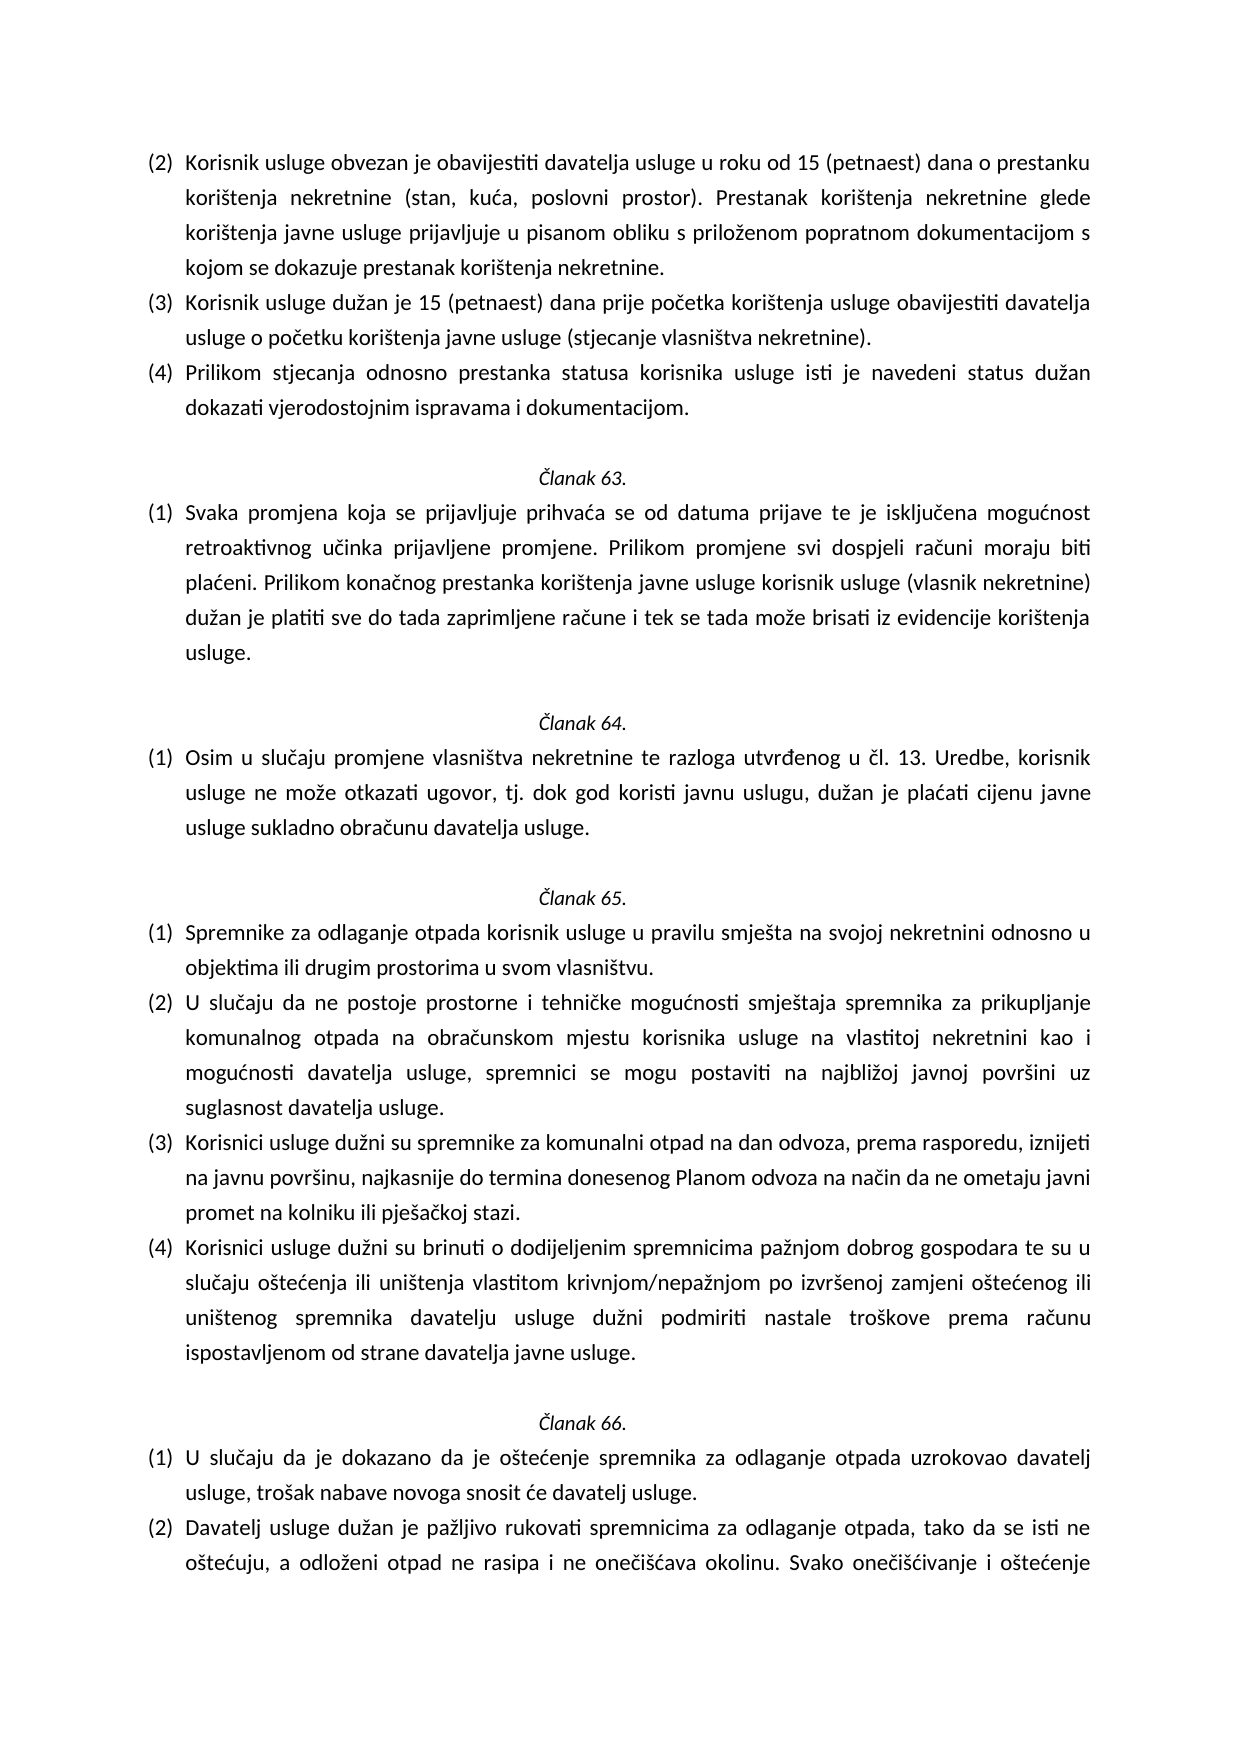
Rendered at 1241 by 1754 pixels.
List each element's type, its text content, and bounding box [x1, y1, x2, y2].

list Korisnik usluge obvezan je obavijestiti davatelja usluge u roku od 15 (petnaest) dana o prestanku korištenja nekretnine (stan, kuća, poslovni prostor). Prestanak korištenja nekretnine glede korištenja javne usluge prijavljuje u pisanom obliku s priloženom popratnom dokumentacijom s kojom se dokazuje prestanak korištenja nekretnine. [148, 148, 1093, 281]
list Korisnici usluge dužni su spremnike za komunalni otpad na dan odvoza, prema rasporedu, iznijeti na javnu površinu, najkasnije do termina donesenog Planom odvoza na način da ne ometaju javni promet na kolniku ili pješačkoj stazi. [148, 1128, 1093, 1226]
list U slučaju da je dokazano da je oštećenje spremnika za odlaganje otpada uzrokovao davatelj usluge, trošak nabave novoga snosit će davatelj usluge. [148, 1443, 1093, 1506]
list Korisnik usluge dužan je 15 (petnaest) dana prije početka korištenja usluge obavijestiti davatelja usluge o početku korištenja javne usluge (stjecanje vlasništva nekretnine). [148, 288, 1093, 351]
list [148, 1513, 1093, 1576]
list Korisnici usluge dužni su brinuti o dodijeljenim spremnicima pažnjom dobrog gospodara te su u slučaju oštećenja ili uništenja vlastitom krivnjom/nepažnjom po izvršenoj zamjeni oštećenog ili uništenog spremnika davatelju usluge dužni podmiriti nastale troškove prema računu ispostavljenom od strane davatelja javne usluge. [148, 1233, 1093, 1366]
list U slučaju da ne postoje prostorne i tehničke mogućnosti smještaja spremnika za prikupljanje komunalnog otpada na obračunskom mjestu korisnika usluge na vlastitoj nekretnini kao i mogućnosti davatelja usluge, spremnici se mogu postaviti na najbližoj javnoj površini uz suglasnost davatelja usluge. [148, 988, 1093, 1121]
list Svaka promjena koja se prijavljuje prihvaća se od datuma prijave te je isključena mogućnost retroaktivnog učinka prijavljene promjene. Prilikom promjene svi dospjeli računi moraju biti plaćeni. Prilikom konačnog prestanka korištenja javne usluge korisnik usluge (vlasnik nekretnine) dužan je platiti sve do tada zaprimljene račune i tek se tada može brisati iz evidencije korištenja usluge. [148, 498, 1093, 666]
list Prilikom stjecanja odnosno prestanka statusa korisnika usluge isti je navedeni status dužan dokazati vjerodostojnim ispravama i dokumentacijom. [148, 358, 1093, 421]
list Spremnike za odlaganje otpada korisnik usluge u pravilu smješta na svojoj nekretnini odnosno u objektima ili drugim prostorima u svom vlasništvu. [148, 918, 1093, 981]
list Osim u slučaju promjene vlasništva nekretnine te razloga utvrđenog u čl. 13. Uredbe, korisnik usluge ne može otkazati ugovor, tj. dok god koristi javnu uslugu, dužan je plaćati cijenu javne usluge sukladno obračunu davatelja usluge. [148, 743, 1093, 841]
